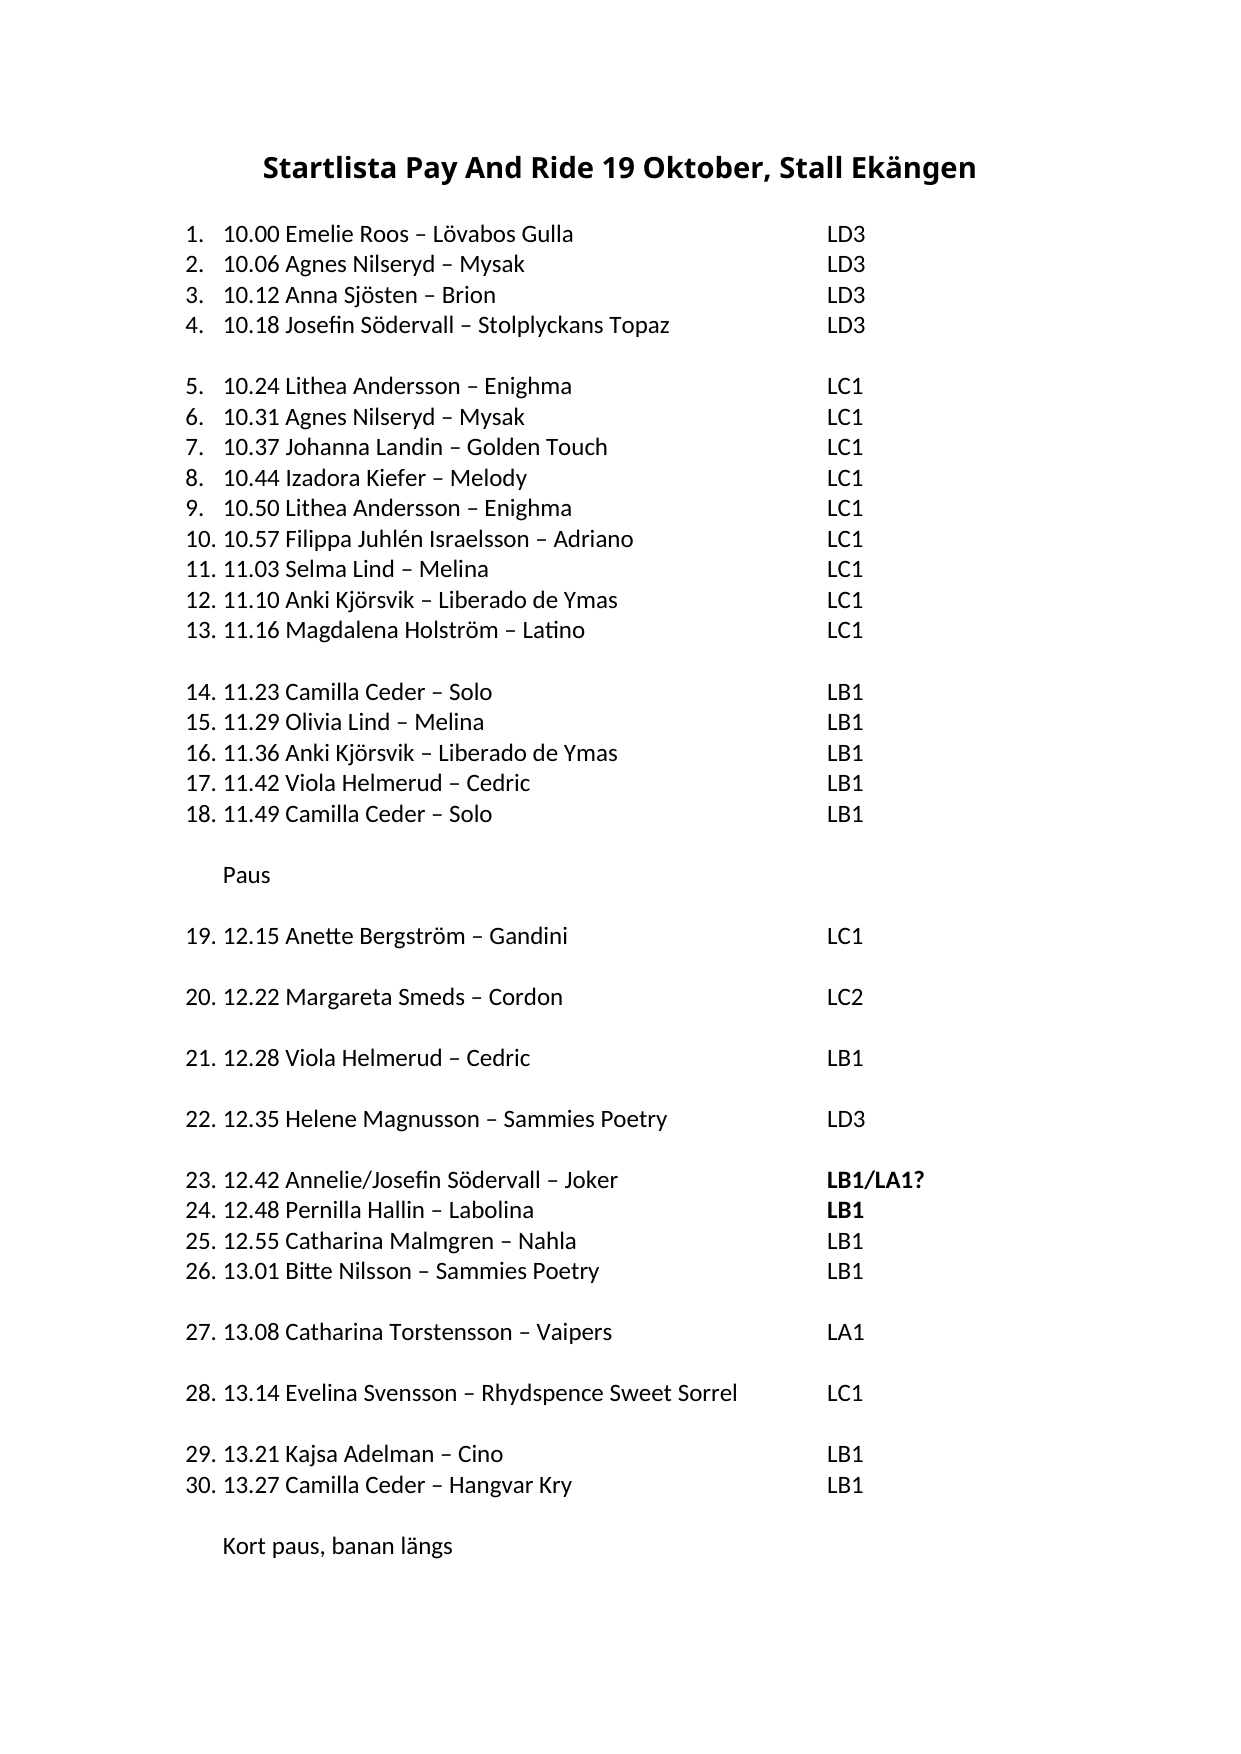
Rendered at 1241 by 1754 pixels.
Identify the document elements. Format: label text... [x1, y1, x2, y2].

list 12.28 Viola Helmerud – Cedric LB1 [185, 1042, 1093, 1103]
list 10.18 Josefin Södervall – Stolplyckans Topaz LD3 [185, 309, 1093, 370]
list 10.00 Emelie Roos – Lövabos Gulla LD3 [185, 218, 1093, 248]
list 11.36 Anki Kjörsvik – Liberado de Ymas LB1 [185, 737, 1093, 767]
list 12.35 Helene Magnusson – Sammies Poetry LD3 [185, 1103, 1093, 1164]
list 10.37 Johanna Landin – Golden Touch LC1 [185, 431, 1093, 462]
list 13.21 Kajsa Adelman – Cino LB1 [185, 1439, 1093, 1469]
list 12.42 Annelie/Josefin Södervall – Joker LB1/LA1? [185, 1164, 1093, 1194]
list 12.15 Anette Bergström – Gandini LC1 [185, 920, 1093, 981]
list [185, 1469, 1093, 1561]
list 10.12 Anna Sjösten – Brion LD3 [185, 279, 1093, 309]
list 11.29 Olivia Lind – Melina LB1 [185, 706, 1093, 737]
list 11.42 Viola Helmerud – Cedric LB1 [185, 767, 1093, 798]
list 11.49 Camilla Ceder – Solo LB1 Paus [185, 798, 1093, 920]
list 13.01 Bitte Nilsson – Sammies Poetry LB1 [185, 1256, 1093, 1286]
list 13.08 Catharina Torstensson – Vaipers LA1 [185, 1317, 1093, 1347]
list 10.06 Agnes Nilseryd – Mysak LD3 [185, 248, 1093, 279]
list 11.16 Magdalena Holström – Latino LC1 [185, 614, 1093, 676]
list 12.48 Pernilla Hallin – Labolina LB1 [185, 1194, 1093, 1225]
list 10.57 Filippa Juhlén Israelsson – Adriano LC1 [185, 523, 1093, 553]
text Startlista Pay And Ride 19 Oktober, Stall Ekängen [148, 148, 1093, 187]
list 12.55 Catharina Malmgren – Nahla LB1 [185, 1225, 1093, 1256]
list 11.23 Camilla Ceder – Solo LB1 [185, 676, 1093, 706]
list 13.14 Evelina Svensson – Rhydspence Sweet Sorrel LC1 [185, 1378, 1093, 1439]
list 10.31 Agnes Nilseryd – Mysak LC1 [185, 401, 1093, 431]
list 11.03 Selma Lind – Melina LC1 [185, 553, 1093, 584]
list 10.50 Lithea Andersson – Enighma LC1 [185, 492, 1093, 523]
list 11.10 Anki Kjörsvik – Liberado de Ymas LC1 [185, 584, 1093, 614]
list 10.24 Lithea Andersson – Enighma LC1 [185, 370, 1093, 401]
list 12.22 Margareta Smeds – Cordon LC2 [185, 981, 1093, 1042]
list 10.44 Izadora Kiefer – Melody LC1 [185, 462, 1093, 492]
